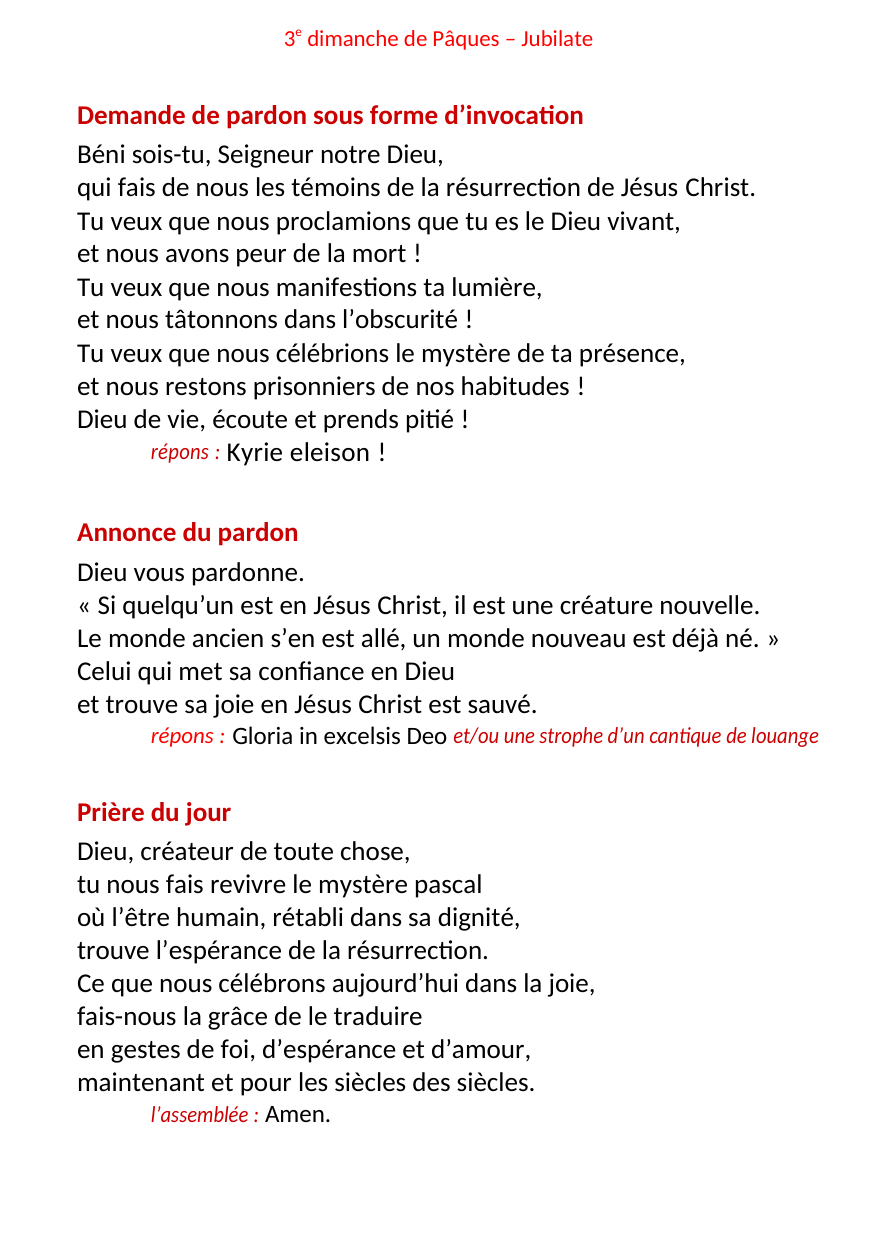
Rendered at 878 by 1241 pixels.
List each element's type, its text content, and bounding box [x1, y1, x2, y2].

text Tu veux que nous manifestions ta lumière, et nous tâtonnons dans l’obscurité ! [77, 270, 800, 336]
text l’assemblée : Amen. [77, 1098, 800, 1129]
text et trouve sa joie en Jésus Christ est sauvé. [77, 687, 800, 720]
text Demande de pardon sous forme d’invocation [77, 98, 800, 131]
text Prière du jour [77, 795, 800, 828]
text Annonce du pardon [77, 516, 800, 548]
text répons : Kyrie eleison ! [77, 435, 800, 468]
text Béni sois-tu, Seigneur notre Dieu, qui fais de nous les témoins de la résurrection de Jésus Christ. [77, 138, 800, 204]
text Tu veux que nous célébrions le mystère de ta présence, et nous restons prisonniers de nos habitudes ! [77, 336, 800, 402]
text Dieu, créateur de toute chose, tu nous fais revivre le mystère pascal où l’être humain, rétabli dans sa dignité, trouve l’espérance de la résurrection. [77, 834, 800, 966]
text répons : Gloria in excelsis Deo et/ou une strophe d’un cantique de louange [77, 720, 844, 750]
text Ce que nous célébrons aujourd’hui dans la joie, fais-nous la grâce de le traduire en gestes de foi, d’espérance et d’amour, maintenant et pour les siècles des siècles. [77, 966, 800, 1098]
text Dieu vous pardonne. « Si quelqu’un est en Jésus Christ, il est une créature nouvelle. Le monde ancien s’en est allé, un monde nouveau est déjà né. » [77, 555, 800, 654]
text Dieu de vie, écoute et prends pitié ! [77, 402, 800, 435]
text Celui qui met sa confiance en Dieu [77, 654, 800, 687]
text Tu veux que nous proclamions que tu es le Dieu vivant, et nous avons peur de la mort ! [77, 204, 800, 270]
